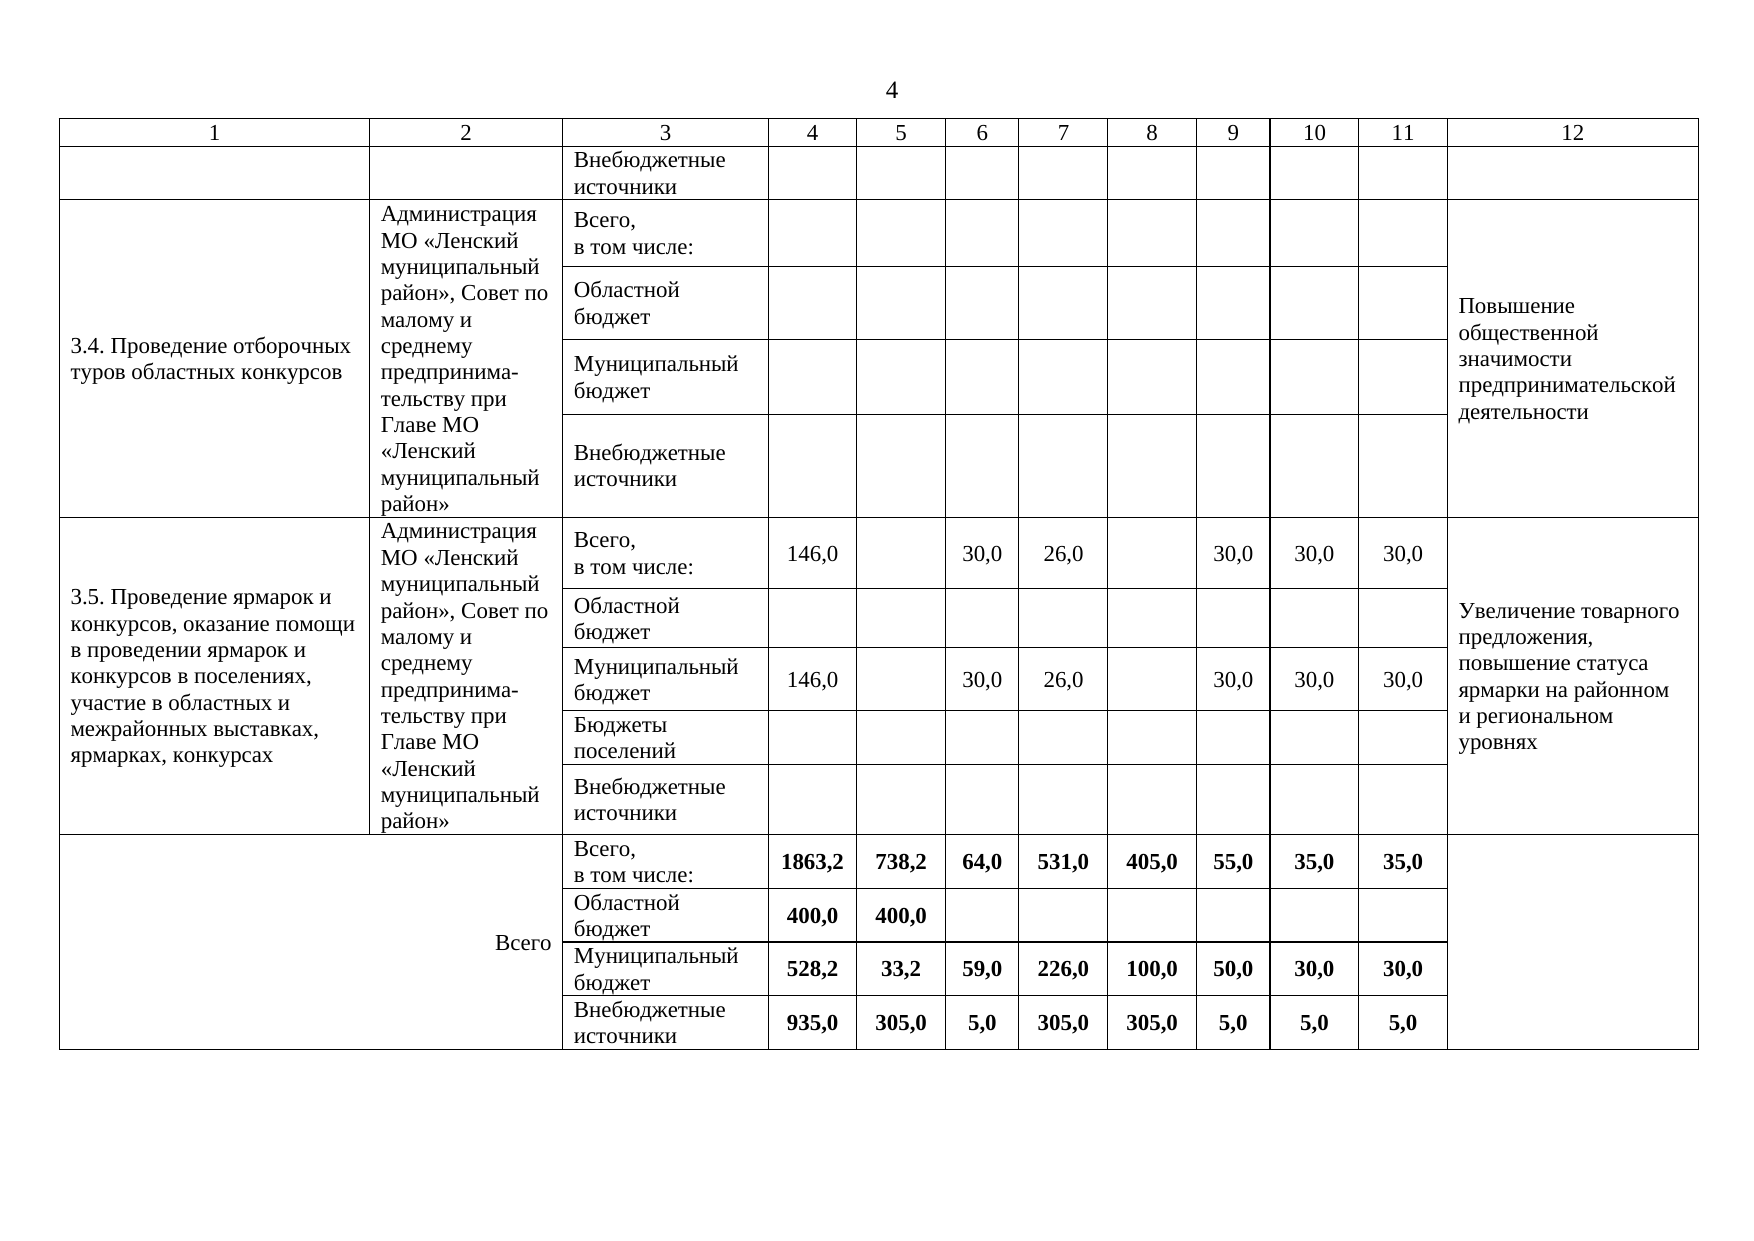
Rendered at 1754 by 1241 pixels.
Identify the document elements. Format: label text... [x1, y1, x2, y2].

table_cell [1108, 765, 1196, 834]
table_cell 26,0 [1019, 648, 1107, 710]
table_cell [1359, 147, 1447, 199]
table_cell [1019, 765, 1107, 834]
table_cell 5,0 [946, 996, 1018, 1049]
table_cell 30,0 [1359, 648, 1447, 710]
table_cell [1271, 340, 1358, 413]
table_cell [1271, 267, 1358, 339]
table_cell 35,0 [1359, 835, 1447, 888]
table_cell [1019, 889, 1107, 941]
table_cell [1359, 889, 1447, 941]
table_cell 30,0 [1271, 943, 1358, 995]
table_cell [857, 518, 945, 588]
table_cell [1271, 147, 1358, 199]
table_cell [1197, 267, 1269, 339]
table_cell 305,0 [1019, 996, 1107, 1049]
table_cell [1197, 415, 1269, 517]
table_cell 30,0 [1197, 648, 1269, 710]
table_cell [1271, 200, 1358, 266]
table_cell 226,0 [1019, 943, 1107, 995]
table_cell [1271, 765, 1358, 834]
table_cell [946, 415, 1018, 517]
table_cell [946, 589, 1018, 647]
table_cell [769, 147, 856, 199]
table_cell Областной бюджет [563, 267, 768, 339]
table_cell [1271, 889, 1358, 941]
table_cell Внебюджетные источники [563, 147, 768, 199]
table_cell [857, 267, 945, 339]
table_cell 1863,2 [769, 835, 856, 888]
table_cell 26,0 [1019, 518, 1107, 588]
table_cell [1019, 415, 1107, 517]
table_cell [857, 711, 945, 764]
table_cell [1108, 589, 1196, 647]
table_cell 5,0 [1197, 996, 1269, 1049]
table_cell [769, 415, 856, 517]
table_cell 738,2 [857, 835, 945, 888]
table_cell [1197, 200, 1269, 266]
table_cell Всего, в том числе: [563, 835, 768, 888]
table_cell [1359, 267, 1447, 339]
table_cell 30,0 [1271, 518, 1358, 588]
table_cell [769, 765, 856, 834]
table_cell [1271, 589, 1358, 647]
table_cell [1197, 340, 1269, 413]
table_cell Областной бюджет [563, 589, 768, 647]
table_cell [1019, 147, 1107, 199]
table_cell 935,0 [769, 996, 856, 1049]
table_header 10 [1271, 119, 1358, 146]
table_cell [1448, 835, 1698, 1049]
table_cell 30,0 [1271, 648, 1358, 710]
table_cell Внебюджетные источники [563, 996, 768, 1049]
table_cell 400,0 [857, 889, 945, 941]
table_cell Администрация МО «Ленский муниципальный район», Совет по малому и среднему предпринима-тельству при Главе МО «Ленский муниципальный район» [370, 518, 562, 834]
table_header 1 [60, 119, 369, 146]
table_cell 528,2 [769, 943, 856, 995]
table_cell Всего, в том числе: [563, 200, 768, 266]
table_cell 5,0 [1359, 996, 1447, 1049]
table_cell [1197, 711, 1269, 764]
table_cell Всего, в том числе: [563, 518, 768, 588]
table_cell 55,0 [1197, 835, 1269, 888]
table_cell [857, 147, 945, 199]
table_cell 64,0 [946, 835, 1018, 888]
table_header 8 [1108, 119, 1196, 146]
table_cell [769, 340, 856, 413]
table_cell [857, 589, 945, 647]
table_cell [1197, 147, 1269, 199]
table_cell [857, 340, 945, 413]
table_cell [1108, 147, 1196, 199]
table_cell 30,0 [946, 648, 1018, 710]
table_cell Внебюджетные источники [563, 765, 768, 834]
table_header 2 [370, 119, 562, 146]
table_cell [1359, 200, 1447, 266]
table_cell [1359, 415, 1447, 517]
table_cell [857, 415, 945, 517]
table_header 7 [1019, 119, 1107, 146]
table_cell [1108, 340, 1196, 413]
table_cell [857, 648, 945, 710]
table_cell Областной бюджет [563, 889, 768, 941]
table_header 3 [563, 119, 768, 146]
table_cell 30,0 [1359, 943, 1447, 995]
table_cell [769, 589, 856, 647]
table_header 9 [1197, 119, 1269, 146]
table_cell [946, 267, 1018, 339]
table_cell [1019, 267, 1107, 339]
table_cell [857, 200, 945, 266]
table_cell 531,0 [1019, 835, 1107, 888]
table_cell 305,0 [1108, 996, 1196, 1049]
table_cell 146,0 [769, 648, 856, 710]
table_cell 100,0 [1108, 943, 1196, 995]
table_cell [1108, 889, 1196, 941]
table_cell [1271, 415, 1358, 517]
table_header 11 [1359, 119, 1447, 146]
table_cell [857, 765, 945, 834]
table_cell [769, 267, 856, 339]
table_cell [1359, 711, 1447, 764]
table_cell Внебюджетные источники [563, 415, 768, 517]
table_cell [1197, 889, 1269, 941]
table_cell [1271, 711, 1358, 764]
table_cell 146,0 [769, 518, 856, 588]
table_cell [1359, 589, 1447, 647]
table_cell 35,0 [1271, 835, 1358, 888]
table_cell [946, 889, 1018, 941]
table_cell [1108, 518, 1196, 588]
table_cell Всего [60, 835, 562, 1049]
table_cell 400,0 [769, 889, 856, 941]
table_cell [1019, 340, 1107, 413]
table_cell 30,0 [1197, 518, 1269, 588]
table_cell Бюджеты поселений [563, 711, 768, 764]
table_cell [1197, 589, 1269, 647]
table_header 12 [1448, 119, 1698, 146]
table_cell [1019, 711, 1107, 764]
table_cell [946, 711, 1018, 764]
table_cell 30,0 [1359, 518, 1447, 588]
table_cell [769, 711, 856, 764]
table_cell [1197, 765, 1269, 834]
table_cell [1359, 340, 1447, 413]
table_cell 305,0 [857, 996, 945, 1049]
table_cell [946, 765, 1018, 834]
table_cell Муниципальный бюджет [563, 648, 768, 710]
table_cell [1108, 648, 1196, 710]
table_cell 405,0 [1108, 835, 1196, 888]
table_cell 59,0 [946, 943, 1018, 995]
table_header 5 [857, 119, 945, 146]
table_cell [769, 200, 856, 266]
table_cell [946, 147, 1018, 199]
table_cell [1108, 200, 1196, 266]
table_header 4 [769, 119, 856, 146]
table_cell [1019, 589, 1107, 647]
table_cell 50,0 [1197, 943, 1269, 995]
table_cell [1019, 200, 1107, 266]
table_cell 33,2 [857, 943, 945, 995]
table_cell [1108, 415, 1196, 517]
table_cell 3.5. Проведение ярмарок и конкурсов, оказание помощи в проведении ярмарок и конкурсов в поселениях, участие в областных и межрайонных выставках, ярмарках, конкурсах [60, 518, 369, 834]
table_cell [1108, 711, 1196, 764]
table_cell 5,0 [1271, 996, 1358, 1049]
table_cell Администрация МО «Ленский муниципальный район», Совет по малому и среднему предпринима-тельству при Главе МО «Ленский муниципальный район» [370, 200, 562, 517]
table_cell 3.4. Проведение отборочных туров областных конкурсов [60, 200, 369, 517]
table_cell [946, 200, 1018, 266]
table_cell Муниципальный бюджет [563, 340, 768, 413]
table_cell Муниципальный бюджет [563, 943, 768, 995]
table_cell [946, 340, 1018, 413]
table_cell 30,0 [946, 518, 1018, 588]
table_cell Повышение общественной значимости предпринимательской деятельности [1448, 200, 1698, 517]
table_cell [1108, 267, 1196, 339]
table_header 6 [946, 119, 1018, 146]
table_cell [1359, 765, 1447, 834]
table_cell Увеличение товарного предложения, повышение статуса ярмарки на районном и региональном уровнях [1448, 518, 1698, 834]
